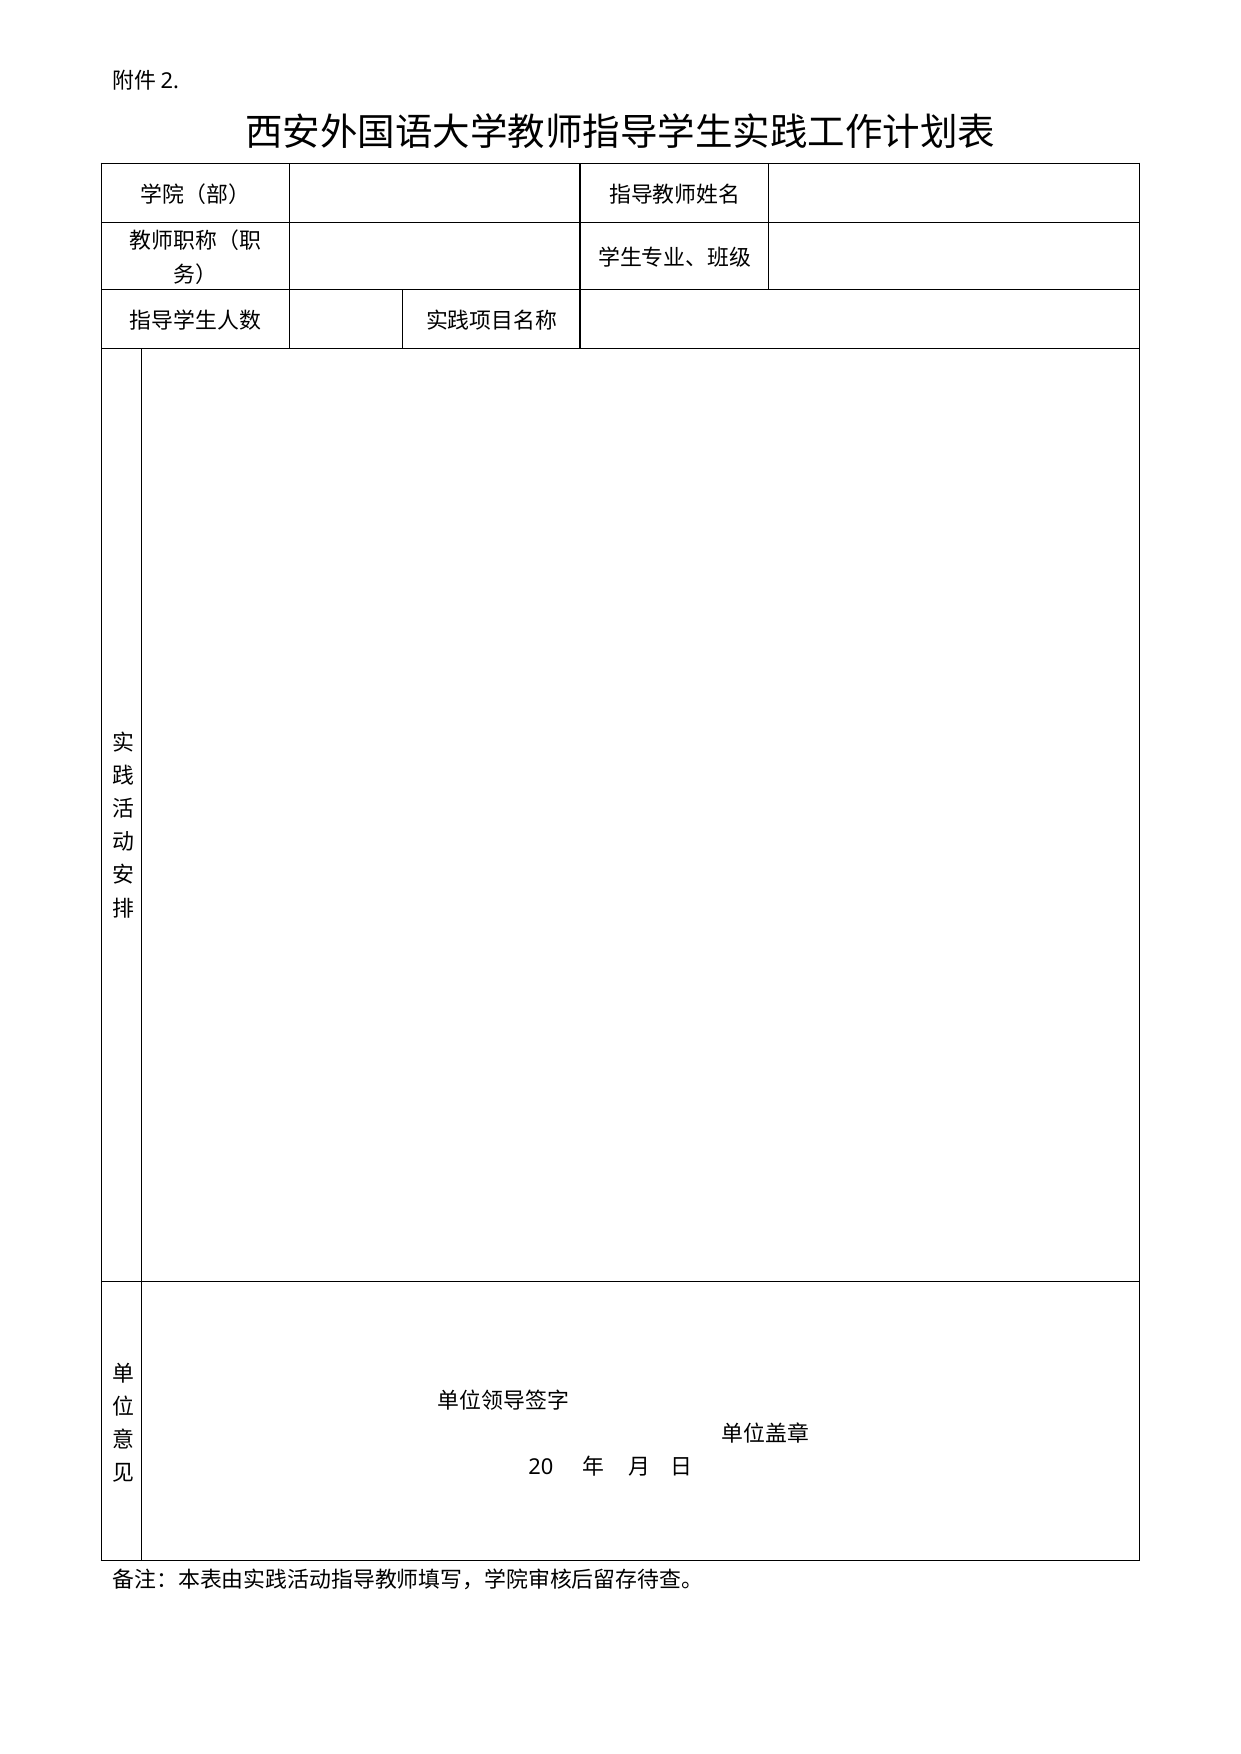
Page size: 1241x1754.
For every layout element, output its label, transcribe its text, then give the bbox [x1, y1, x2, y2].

table_cell 单位领导签字 单位盖章 20 年 月 日 [142, 1282, 1139, 1560]
table_header [290, 164, 579, 222]
table_cell [142, 349, 1139, 1281]
table_cell 实践项目名称 [403, 290, 579, 348]
table_cell 实践活动安排 [102, 349, 141, 1281]
table_cell [769, 223, 1139, 289]
table_cell [290, 223, 579, 289]
table_cell 学生专业、班级 [581, 223, 768, 289]
table_header 指导教师姓名 [581, 164, 768, 222]
table_cell [581, 290, 1139, 348]
text 备注：本表由实践活动指导教师填写，学院审核后留存待查。 [112, 1561, 1128, 1594]
table_cell [290, 290, 402, 348]
table_header 学院（部） [102, 164, 289, 222]
table_cell 教师职称（职务） [102, 223, 289, 289]
text 附件2. [112, 63, 1128, 96]
table_header [769, 164, 1139, 222]
text 西安外国语大学教师指导学生实践工作计划表 [112, 96, 1128, 162]
table_cell 单位意见 [102, 1282, 141, 1560]
table_cell 指导学生人数 [102, 290, 289, 348]
